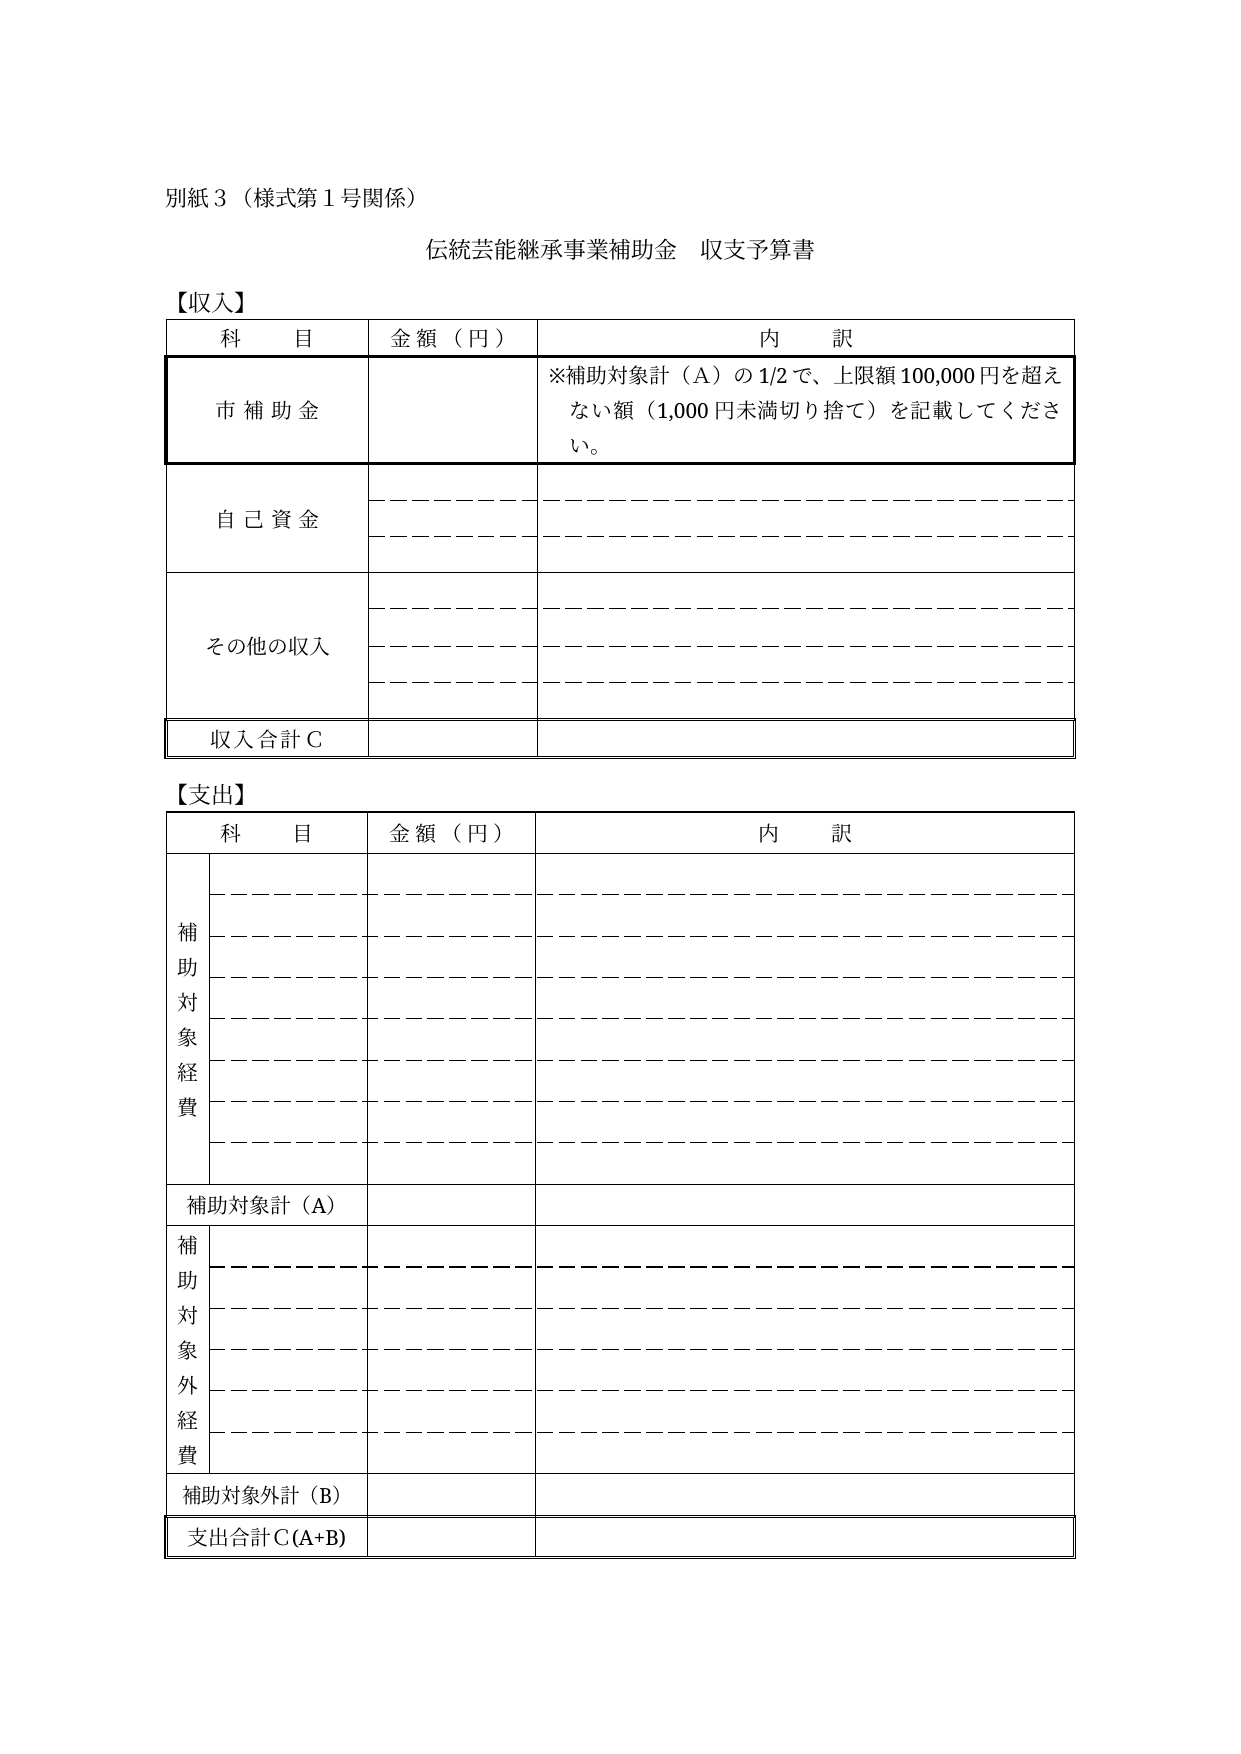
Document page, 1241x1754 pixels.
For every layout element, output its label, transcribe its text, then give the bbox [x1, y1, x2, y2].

table_cell ※補助対象計（Ａ）の1/2で、上限額100,000円を超えない額（1,000円未満切り捨て）を記載してください。 [538, 358, 1073, 462]
table_cell [536, 1266, 1074, 1308]
table_cell 自己資金 [167, 465, 368, 572]
table_cell 補助対象計（A） [167, 1185, 367, 1225]
table_cell [368, 1349, 535, 1390]
table_cell [369, 573, 537, 608]
text 【収入】 [165, 284, 1075, 318]
table_cell [538, 465, 1074, 500]
table_cell [368, 1060, 535, 1101]
text 【支出】 [165, 777, 1075, 811]
table_cell [369, 465, 537, 500]
table_cell [536, 977, 1074, 1018]
table_cell 補助対象外経費 [167, 1226, 209, 1473]
table_header 科目 [167, 813, 367, 853]
table_cell 市補助金 [168, 358, 368, 462]
table_cell [536, 1474, 1074, 1514]
table_cell [538, 536, 1074, 572]
table_cell [368, 1518, 535, 1556]
table_cell [369, 646, 537, 682]
table_cell [210, 1266, 367, 1308]
table_cell [536, 1185, 1074, 1225]
table_cell その他の収入 [167, 573, 368, 718]
table_header 金額（円） [368, 813, 535, 853]
table_cell [538, 573, 1074, 608]
table_cell [368, 936, 535, 977]
table_cell [536, 1349, 1074, 1390]
table_header 金額（円） [369, 320, 537, 354]
table_cell [368, 977, 535, 1018]
table_cell [536, 1390, 1074, 1432]
table_cell [538, 682, 1074, 718]
table_cell 補助対象外計（B） [167, 1474, 367, 1514]
table_cell [368, 1018, 535, 1059]
table_cell [536, 1142, 1074, 1184]
table_cell [536, 854, 1074, 894]
table_cell [210, 1308, 367, 1349]
table_header 科目 [167, 320, 368, 354]
table_cell [210, 894, 367, 936]
table_cell [210, 1142, 367, 1184]
table_cell [538, 721, 1073, 756]
table_cell [210, 1390, 367, 1432]
table_cell [536, 1518, 1073, 1556]
table_cell [368, 1185, 535, 1225]
table_cell [369, 721, 537, 756]
table_cell 支出合計Ｃ(A+B) [168, 1518, 367, 1556]
table_cell [536, 1308, 1074, 1349]
table_cell [210, 1060, 367, 1101]
table_cell [210, 1226, 367, 1266]
table_cell [210, 1101, 367, 1142]
table_cell [369, 682, 537, 718]
text 別紙３（様式第１号関係） [165, 179, 1075, 214]
table_cell [369, 358, 537, 462]
table_cell [368, 1101, 535, 1142]
table_cell [369, 608, 537, 646]
table_cell [538, 500, 1074, 536]
table_cell [536, 1101, 1074, 1142]
table_cell [210, 936, 367, 977]
table_cell [369, 536, 537, 572]
table_cell [536, 1432, 1074, 1473]
table_cell [368, 1308, 535, 1349]
table_cell [210, 1349, 367, 1390]
table_header 内訳 [538, 320, 1074, 354]
table_cell [536, 1060, 1074, 1101]
table_cell [368, 1390, 535, 1432]
table_cell [210, 1432, 367, 1473]
table_cell [368, 1432, 535, 1473]
table_cell [536, 894, 1074, 936]
table_cell 補助対象経費 [167, 854, 209, 1184]
table_cell [368, 1142, 535, 1184]
table_cell [536, 1018, 1074, 1059]
table_cell 収入合計Ｃ [168, 721, 368, 756]
table_cell [538, 646, 1074, 682]
table_cell [368, 1474, 535, 1514]
table_cell [210, 1018, 367, 1059]
table_cell [368, 1266, 535, 1308]
text 伝統芸能継承事業補助金 収支予算書 [165, 231, 1075, 266]
table_cell [536, 936, 1074, 977]
table_cell [368, 854, 535, 894]
table_cell [210, 854, 367, 894]
table_cell [536, 1226, 1074, 1266]
table_cell [368, 1226, 535, 1266]
table_cell [369, 500, 537, 536]
table_cell [210, 977, 367, 1018]
table_cell [368, 894, 535, 936]
table_header 内訳 [536, 813, 1074, 853]
table_cell [538, 608, 1074, 646]
